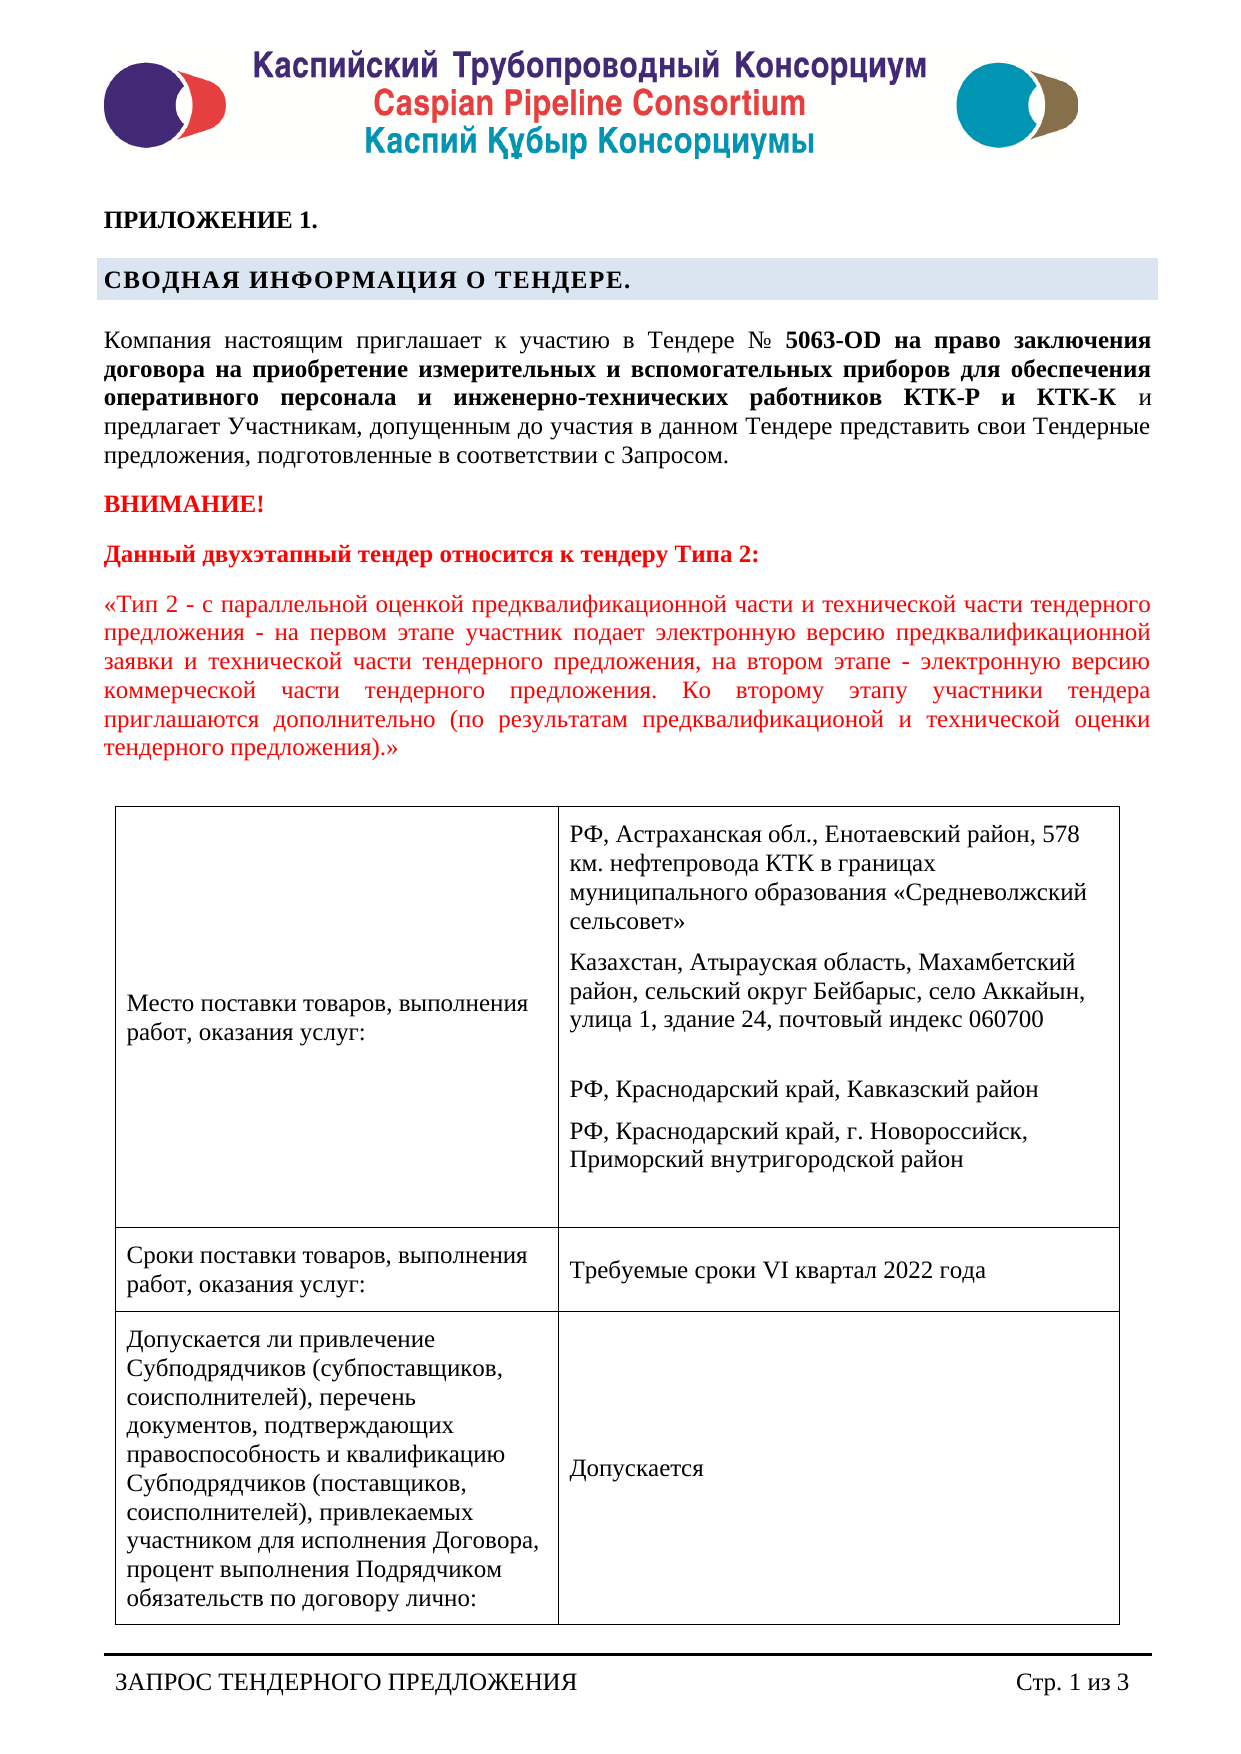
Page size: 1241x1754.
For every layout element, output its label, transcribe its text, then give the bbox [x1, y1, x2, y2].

text ВНИМАНИЕ! [103, 489, 1152, 518]
text ПРИЛОЖЕНИЕ 1. [103, 205, 1152, 233]
table_header РФ, Астраханская обл., Енотаевский район, 578 км. нефтепровода КТК в границах муниципального образования «Средневолжский сельсовет» Казахстан, Атырауская область, Махамбетский район, сельский округ Бейбарыс, село Аккайын, улица 1, здание 24, почтовый индекс 060700 РФ, Краснодарский край, Кавказский район РФ, Краснодарский край, г. Новороссийск, Приморский внутригородской район [559, 807, 1119, 1227]
table_header Место поставки товаров, выполнения работ, оказания услуг: [116, 807, 558, 1227]
text Компания настоящим приглашает к участию в Тендере № 5063-OD на право заключения договора на приобретение измерительных и вспомогательных приборов для обеспечения оперативного персонала и инженерно-технических работников КТК-Р и КТК-К и предлагает Участникам, допущенным до участия в данном Тендере представить свои Тендерные предложения, подготовленные в соответствии с Запросом. [103, 325, 1152, 469]
table_cell Допускается [559, 1312, 1119, 1624]
table_cell Допускается ли привлечение Субподрядчиков (субпоставщиков, соисполнителей), перечень документов, подтверждающих правоспособность и квалификацию Субподрядчиков (поставщиков, соисполнителей), привлекаемых участником для исполнения Договора, процент выполнения Подрядчиком обязательств по договору лично: [116, 1312, 558, 1624]
subtitle Сводная информация о Тендере. [104, 265, 1152, 293]
text «Тип 2 - c параллельной оценкой предквалификационной части и технической части тендерного предложения - на первом этапе участник подает электронную версию предквалификационной заявки и технической части тендерного предложения, на втором этапе - электронную версию коммерческой части тендерного предложения. Ко второму этапу участники тендера приглашаются дополнительно (по результатам предквалификационой и технической оценки тендерного предложения).» [103, 589, 1152, 761]
text Данный двухэтапный тендер относится к тендеру Типа 2: [103, 539, 1152, 568]
table_cell Требуемые сроки VI квартал 2022 года [559, 1228, 1119, 1311]
table_cell Сроки поставки товаров, выполнения работ, оказания услуг: [116, 1228, 558, 1311]
